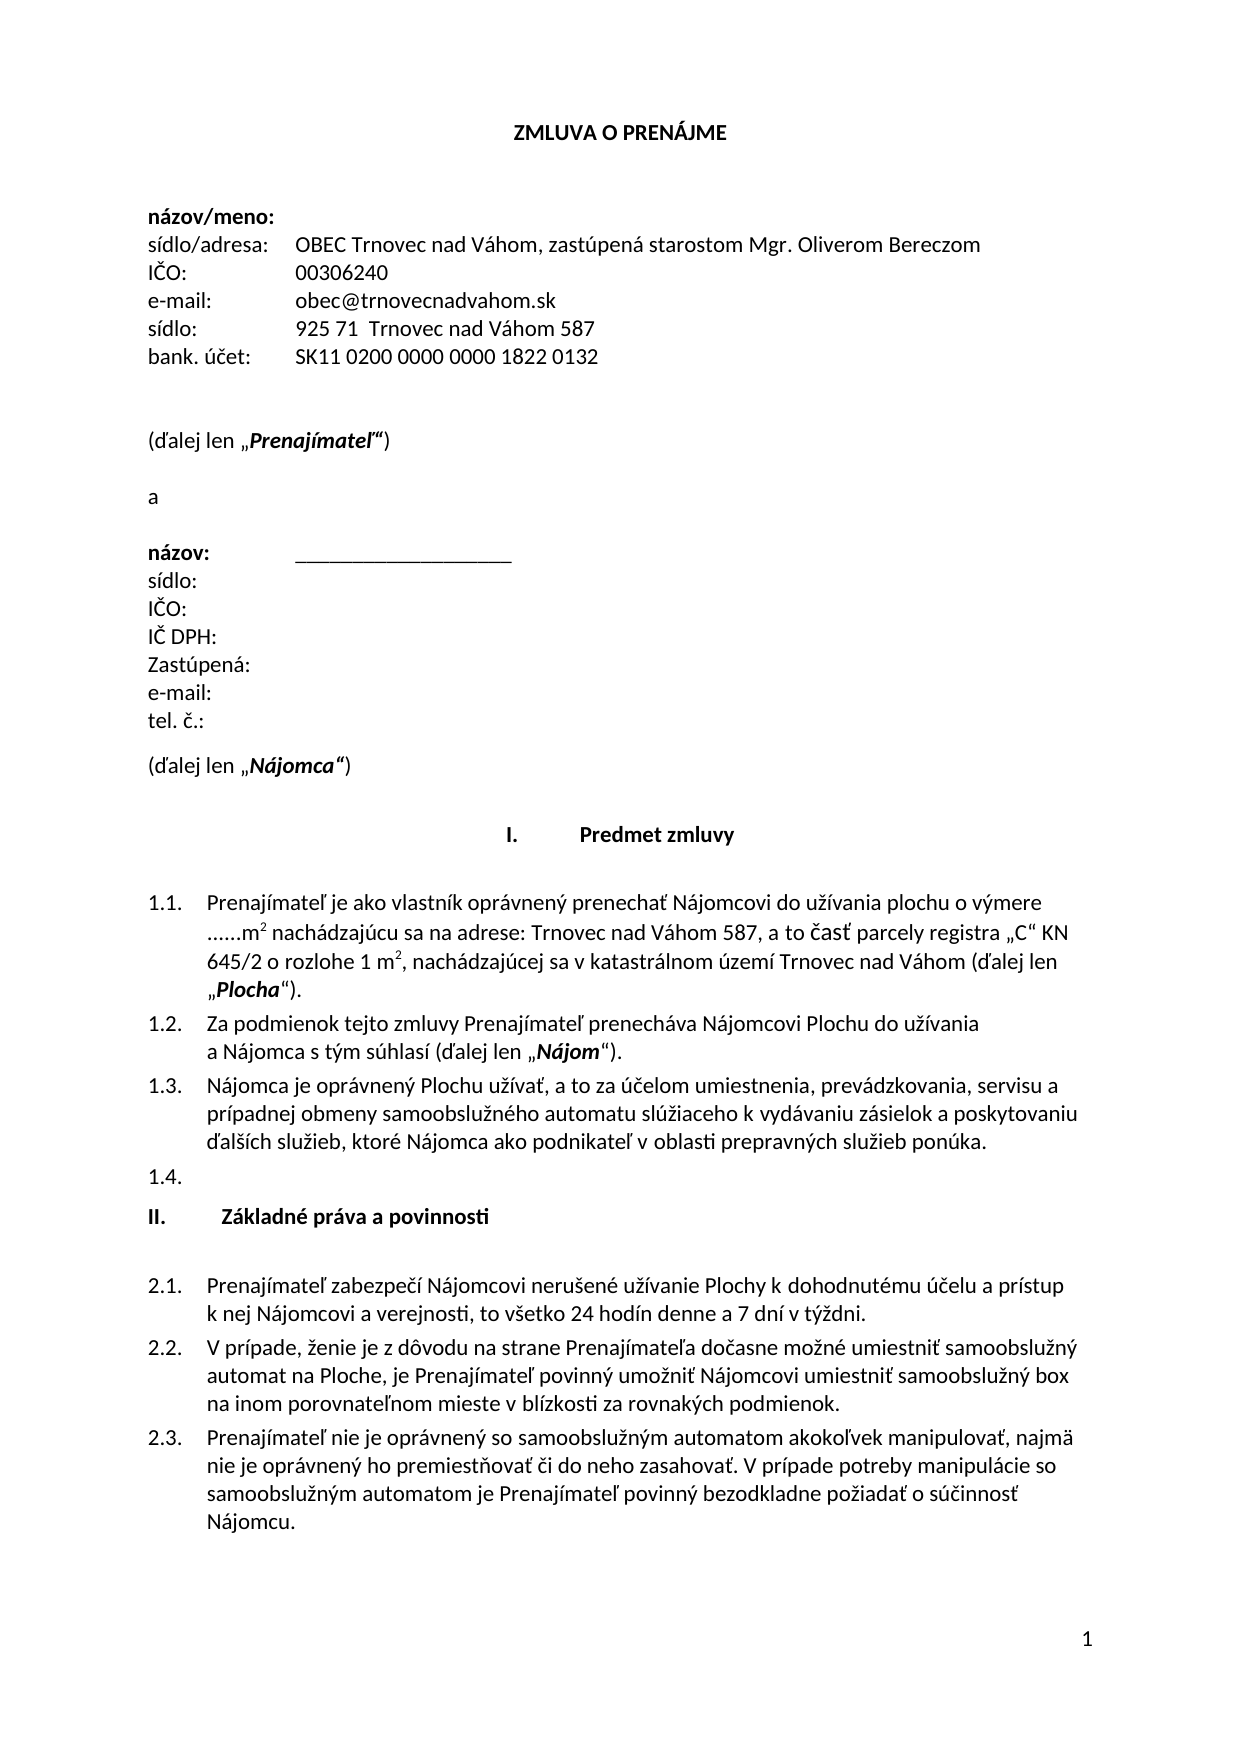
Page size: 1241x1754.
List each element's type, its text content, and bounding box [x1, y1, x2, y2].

text sídlo/adresa: OBEC Trnovec nad Váhom, zastúpená starostom Mgr. Oliverom Bereczom [148, 230, 1093, 258]
list V prípade, ženie je z dôvodu na strane Prenajímateľa dočasne možné umiestniť samoobslužný automat na Ploche, je Prenajímateľ povinný umožniť Nájomcovi umiestniť samoobslužný box na inom porovnateľnom mieste v blízkosti za rovnakých podmienok. [148, 1333, 1093, 1417]
text Zmluva O PRENÁJME [148, 118, 1093, 146]
list Prenajímateľ zabezpečí Nájomcovi nerušené užívanie Plochy k dohodnutému účelu a prístup k nej Nájomcovi a verejnosti, to všetko 24 hodín denne a 7 dní v týždni. [148, 1271, 1093, 1327]
list Za podmienok tejto zmluvy Prenajímateľ prenecháva Nájomcovi Plochu do užívania a Nájomca s tým súhlasí (ďalej len „Nájom“). [148, 1009, 1093, 1065]
text (ďalej len „Nájomca“) [148, 751, 1093, 779]
text II. Základné práva a povinnosti [148, 1202, 1093, 1230]
list Nájomca je oprávnený Plochu užívať, a to za účelom umiestnenia, prevádzkovania, servisu a prípadnej obmeny samoobslužného automatu slúžiaceho k vydávaniu zásielok a poskytovaniu ďalších služieb, ktoré Nájomca ako podnikateľ v oblasti prepravných služieb ponúka. [148, 1071, 1093, 1156]
list Prenajímateľ nie je oprávnený so samoobslužným automatom akokoľvek manipulovať, najmä nie je oprávnený ho premiestňovať či do neho zasahovať. V prípade potreby manipulácie so samoobslužným automatom je Prenajímateľ povinný bezodkladne požiadať o súčinnosť Nájomcu. [148, 1423, 1093, 1536]
text a [148, 482, 1093, 510]
text sídlo: 925 71 Trnovec nad Váhom 587 [148, 314, 1093, 342]
text Zastúpená: e-mail: tel. č.: [148, 651, 1093, 734]
text IČO: 00306240 [148, 258, 1093, 286]
list Prenajímateľ je ako vlastník oprávnený prenechať Nájomcovi do užívania plochu o výmere ......m2 nachádzajúcu sa na adrese: Trnovec nad Váhom 587, a to časť parcely registra „C“ KN 645/2 o rozlohe 1 m2, nachádzajúcej sa v katastrálnom území Trnovec nad Váhom (ďalej len „Plocha“). [148, 888, 1093, 1003]
text IČ DPH: [148, 622, 1093, 651]
text názov: ___________________ [148, 538, 1093, 566]
text bank. účet: SK11 0200 0000 0000 1822 0132 [148, 342, 1093, 370]
text (ďalej len „Prenajímateľ“) [148, 426, 1093, 454]
text sídlo: IČO: [148, 566, 1093, 622]
text názov/meno: [148, 202, 1093, 230]
text e-mail: obec@trnovecnadvahom.sk [148, 286, 1093, 314]
text I. Predmet zmluvy [148, 820, 1093, 848]
